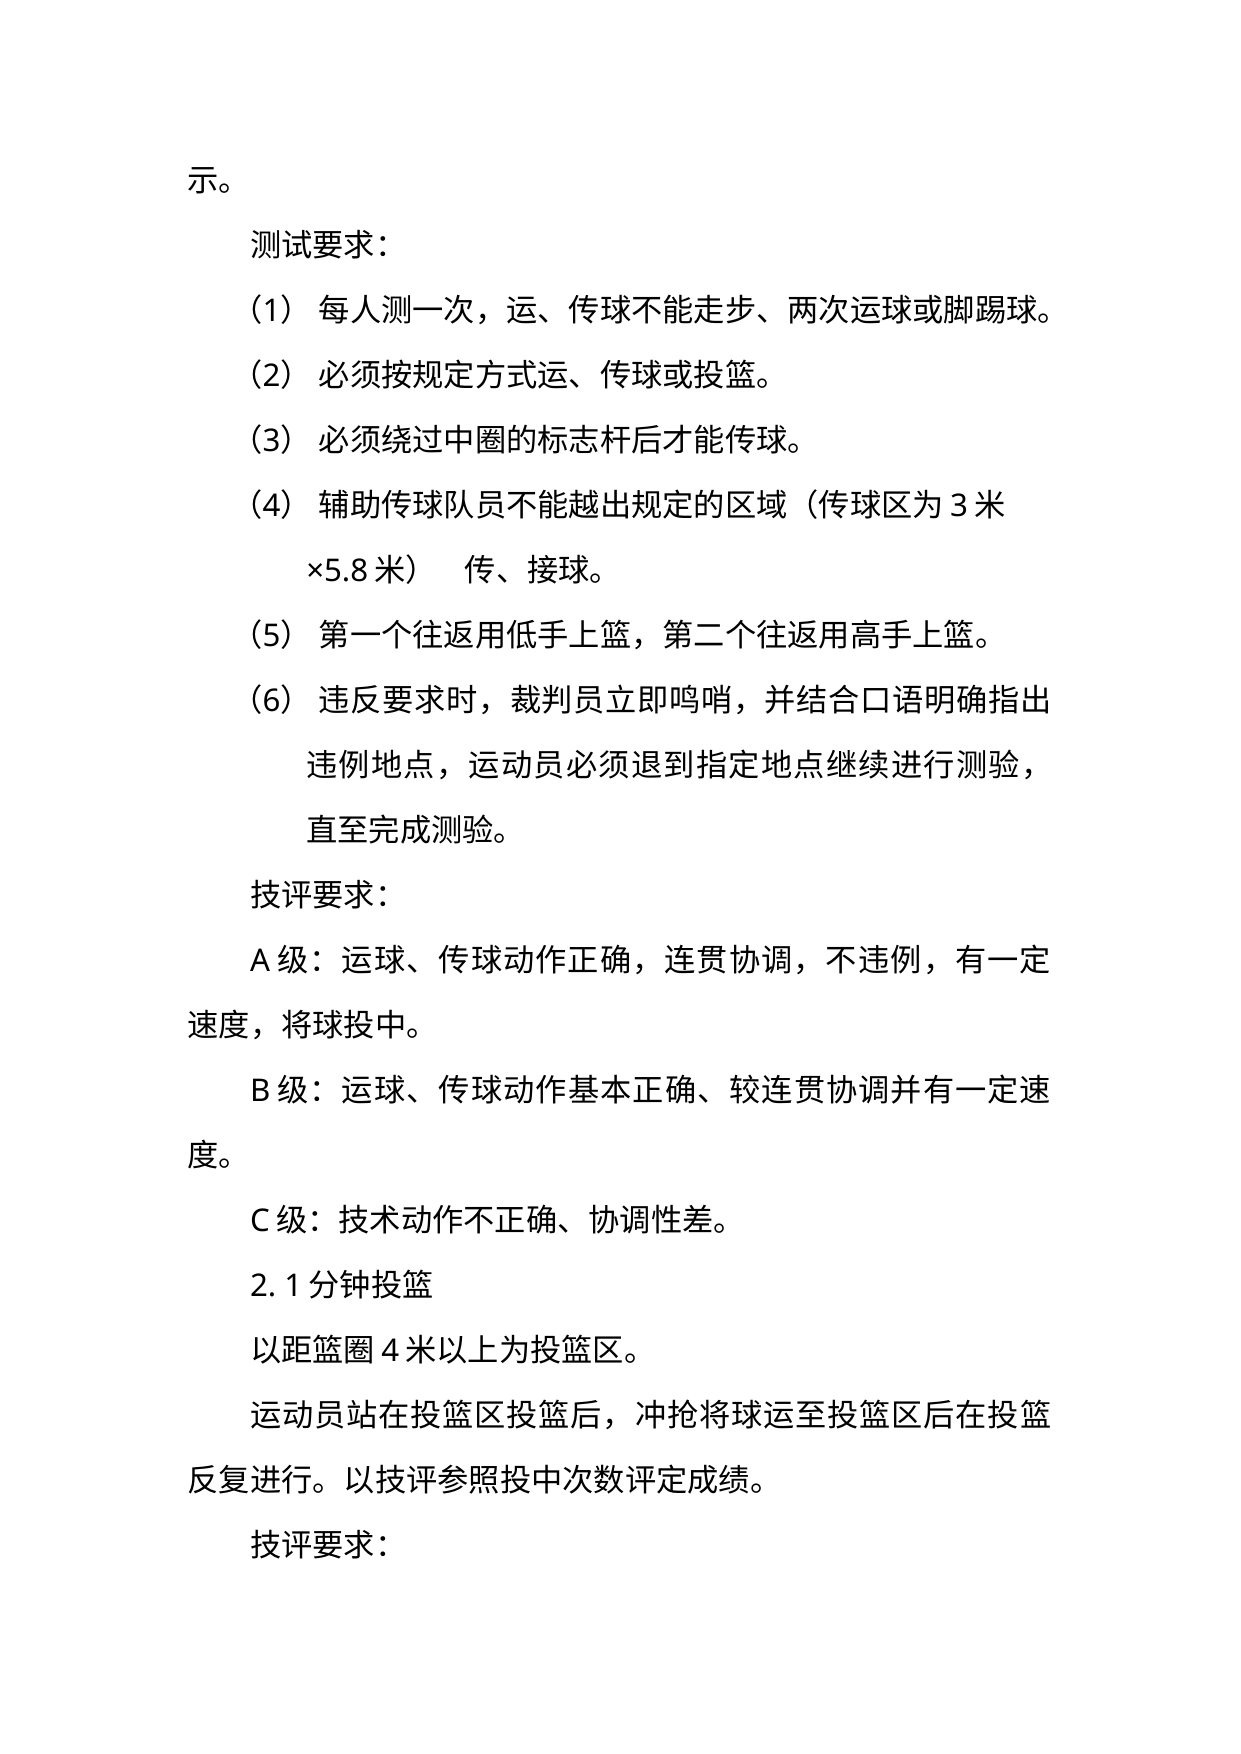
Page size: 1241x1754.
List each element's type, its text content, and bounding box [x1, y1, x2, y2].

text A级：运球、传球动作正确，连贯协调，不违例，有一定速度，将球投中。 [187, 926, 1053, 1056]
text 技评要求： [187, 861, 1053, 926]
list 违反要求时，裁判员立即鸣哨，并结合口语明确指出违例地点，运动员必须退到指定地点继续进行测验，直至完成测验。 [231, 666, 1053, 861]
text 以距篮圈4米以上为投篮区。 [187, 1316, 1053, 1381]
text B级：运球、传球动作基本正确、较连贯协调并有一定速度。 [187, 1056, 1053, 1186]
list 辅助传球队员不能越出规定的区域（传球区为3米×5.8米） 传、接球。 [231, 471, 1053, 601]
text C级：技术动作不正确、协调性差。 [187, 1186, 1053, 1251]
text 运动员站在投篮区投篮后，冲抢将球运至投篮区后在投篮，反复进行。以技评参照投中次数评定成绩。 [187, 1381, 1053, 1511]
text 技评要求： [187, 1511, 1053, 1576]
list 必须按规定方式运、传球或投篮。 [231, 341, 1053, 406]
list 第一个往返用低手上篮，第二个往返用高手上篮。 [231, 601, 1053, 666]
list 必须绕过中圈的标志杆后才能传球。 [231, 406, 1053, 471]
list 每人测一次，运、传球不能走步、两次运球或脚踢球。 [231, 276, 1053, 341]
text 2. 1分钟投篮 [187, 1251, 1053, 1316]
text 测试要求： [187, 211, 1053, 276]
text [187, 146, 1053, 211]
